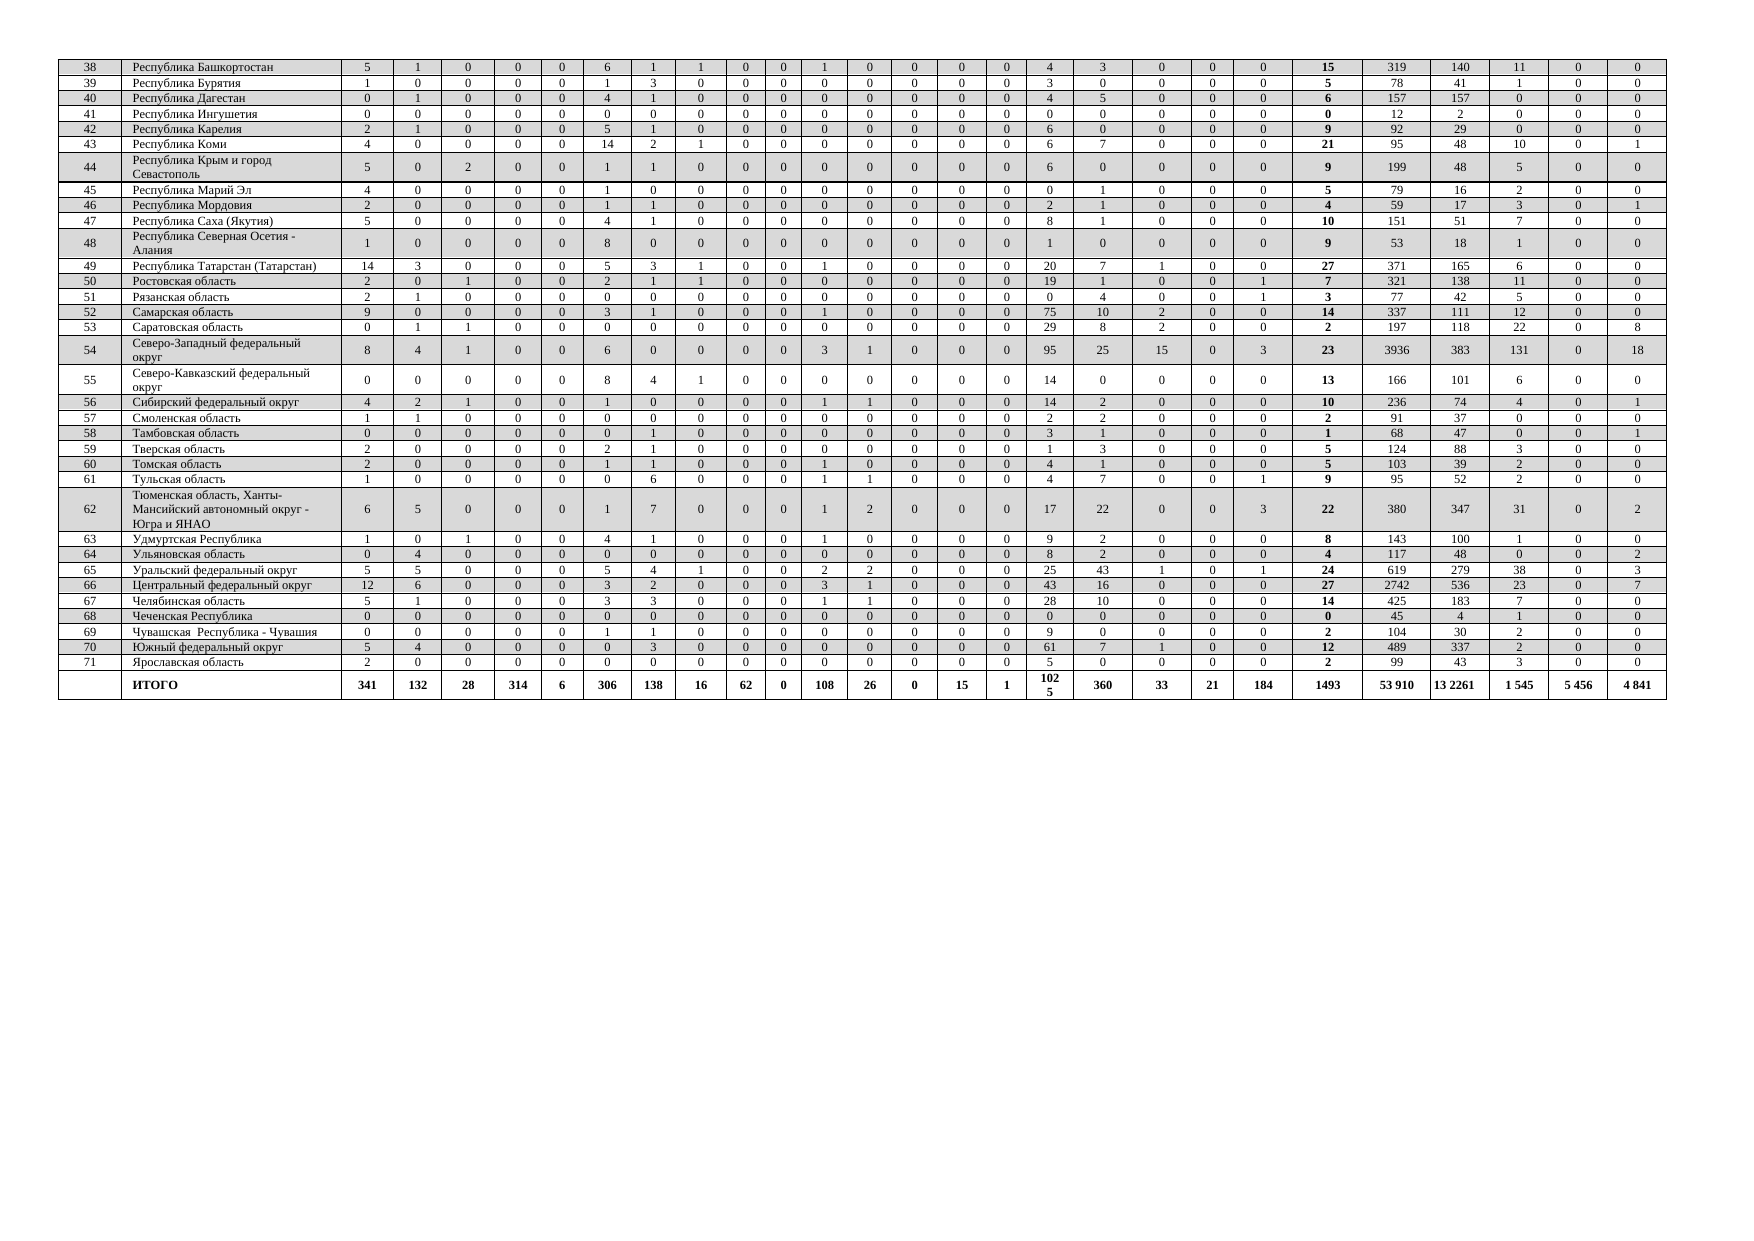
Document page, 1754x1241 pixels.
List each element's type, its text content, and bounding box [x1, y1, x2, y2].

table_cell 0 [495, 532, 541, 546]
table_cell 1 [632, 91, 675, 105]
table_cell 0 [938, 305, 986, 319]
table_cell 18 [1608, 336, 1666, 364]
table_cell 0 [727, 153, 765, 181]
table_cell 0 [542, 91, 583, 105]
table_cell 0 [676, 624, 726, 639]
table_cell 0 [1234, 198, 1292, 212]
table_cell 9 [1293, 153, 1362, 181]
table_cell 7 [1074, 472, 1132, 487]
table_cell 0 [1192, 137, 1233, 152]
table_cell 0 [442, 457, 494, 471]
table_cell 4 [342, 183, 393, 197]
table_cell 0 [987, 60, 1026, 74]
table_cell 0 [1192, 411, 1233, 425]
table_cell 0 [1027, 289, 1073, 304]
table_cell 0 [676, 198, 726, 212]
table_cell 1 [632, 274, 675, 288]
table_cell 2 [394, 395, 441, 409]
table_cell 0 [1192, 578, 1233, 592]
table_cell 0 [442, 411, 494, 425]
table_cell 3 [632, 259, 675, 273]
table_cell 0 [394, 183, 441, 197]
table_cell 39 [59, 76, 121, 90]
table_cell 0 [676, 76, 726, 90]
table_cell 0 [1608, 609, 1666, 623]
table_cell 2 [1431, 106, 1489, 121]
table_cell 0 [987, 472, 1026, 487]
table_cell 0 [542, 259, 583, 273]
table_cell 0 [727, 289, 765, 304]
table_cell 47 [1431, 426, 1489, 440]
table_cell 0 [495, 426, 541, 440]
table_cell 77 [1363, 289, 1430, 304]
table_cell 0 [938, 137, 986, 152]
table_cell 0 [892, 274, 937, 288]
table_cell 7 [1074, 259, 1132, 273]
table_cell Республика Коми [122, 137, 341, 152]
table_cell 4 [1027, 472, 1073, 487]
table_cell 5 456 [1549, 671, 1607, 699]
table_cell 321 [1363, 274, 1430, 288]
table_cell 157 [1431, 91, 1489, 105]
table_cell 0 [987, 426, 1026, 440]
table_cell 6 [1027, 122, 1073, 136]
table_cell 0 [1490, 411, 1548, 425]
table_cell 0 [766, 563, 801, 577]
table_cell 0 [1133, 183, 1191, 197]
table_cell 0 [495, 305, 541, 319]
table_cell 0 [676, 213, 726, 228]
table_cell 1 [1074, 213, 1132, 228]
table_cell 2 [1074, 532, 1132, 546]
table_cell 0 [1549, 229, 1607, 257]
table_cell 5 [394, 488, 441, 531]
table_cell 22 [1293, 488, 1362, 531]
table_cell 0 [892, 441, 937, 456]
table_cell 0 [1490, 426, 1548, 440]
table_cell 29 [1431, 122, 1489, 136]
table_cell 0 [1549, 137, 1607, 152]
table_cell 0 [1133, 289, 1191, 304]
table_cell 0 [542, 122, 583, 136]
table_cell 425 [1363, 594, 1430, 608]
table_cell 0 [1133, 60, 1191, 74]
table_cell 0 [1549, 609, 1607, 623]
table_cell 5 [1293, 457, 1362, 471]
table_cell 1 [1490, 76, 1548, 90]
table_cell 0 [542, 229, 583, 257]
table_cell 0 [766, 609, 801, 623]
table_cell 52 [59, 305, 121, 319]
table_cell 0 [766, 305, 801, 319]
table_cell 0 [542, 578, 583, 592]
table_cell 0 [848, 229, 891, 257]
table_cell 1 [342, 472, 393, 487]
table_cell 0 [1192, 60, 1233, 74]
table_cell 157 [1363, 91, 1430, 105]
table_cell 0 [1192, 320, 1233, 334]
table_cell 0 [727, 624, 765, 639]
table_cell 0 [987, 411, 1026, 425]
table_cell 0 [676, 609, 726, 623]
table_cell 0 [892, 594, 937, 608]
table_cell 79 [1363, 183, 1430, 197]
table_cell 0 [632, 411, 675, 425]
table_cell 1 [802, 395, 847, 409]
table_cell 1 [394, 411, 441, 425]
table_cell 54 [59, 336, 121, 364]
table_cell 0 [1133, 76, 1191, 90]
table_cell 0 [1549, 426, 1607, 440]
table_cell 0 [892, 153, 937, 181]
table_cell 1 [632, 60, 675, 74]
table_cell Республика Башкортостан [122, 60, 341, 74]
table_cell 0 [1133, 472, 1191, 487]
table_cell 0 [676, 457, 726, 471]
table_cell [59, 671, 121, 699]
table_cell 4 [1293, 198, 1362, 212]
table_cell 1 [584, 183, 631, 197]
table_cell 0 [1074, 624, 1132, 639]
table_cell 0 [892, 640, 937, 654]
table_cell 26 [848, 671, 891, 699]
table_cell 0 [727, 198, 765, 212]
table_cell 0 [938, 426, 986, 440]
table_cell 4 [342, 395, 393, 409]
table_cell 0 [542, 457, 583, 471]
table_cell 0 [1608, 655, 1666, 669]
table_cell 0 [727, 547, 765, 562]
table_cell 0 [848, 426, 891, 440]
table_cell 1 [848, 594, 891, 608]
table_cell 9 [1027, 532, 1073, 546]
table_cell 0 [892, 60, 937, 74]
table_cell 0 [848, 305, 891, 319]
table_cell 0 [394, 305, 441, 319]
table_cell 0 [495, 640, 541, 654]
table_cell 6 [1027, 137, 1073, 152]
table_cell 1 [1608, 198, 1666, 212]
table_cell Республика Ингушетия [122, 106, 341, 121]
table_cell 0 [892, 91, 937, 105]
table_cell 0 [676, 547, 726, 562]
table_cell 0 [987, 91, 1026, 105]
table_cell 0 [766, 624, 801, 639]
table_cell 0 [727, 320, 765, 334]
table_cell 1 [394, 91, 441, 105]
table_cell 1 [1490, 229, 1548, 257]
table_cell 0 [766, 395, 801, 409]
table_cell 10 [1293, 395, 1362, 409]
table_cell 1 [632, 457, 675, 471]
table_cell 5 [1293, 183, 1362, 197]
table_cell 78 [1363, 76, 1430, 90]
table_cell 0 [892, 395, 937, 409]
table_cell 0 [442, 289, 494, 304]
table_cell 0 [1234, 395, 1292, 409]
table_cell 70 [59, 640, 121, 654]
table_cell 0 [442, 609, 494, 623]
table_cell 1 [676, 60, 726, 74]
table_cell 0 [727, 532, 765, 546]
table_cell 3 [1293, 289, 1362, 304]
table_cell Чеченская Республика [122, 609, 341, 623]
table_cell 1 [848, 336, 891, 364]
table_cell 0 [727, 594, 765, 608]
table_cell 0 [1133, 229, 1191, 257]
table_cell 0 [1490, 547, 1548, 562]
table_cell 0 [1234, 60, 1292, 74]
table_cell 0 [1074, 655, 1132, 669]
table_cell 0 [442, 76, 494, 90]
table_cell 1 [1133, 259, 1191, 273]
table_cell 0 [727, 259, 765, 273]
table_cell 47 [59, 213, 121, 228]
table_cell 7 [1490, 213, 1548, 228]
table_cell 0 [442, 563, 494, 577]
table_cell 0 [848, 274, 891, 288]
table_cell 8 [1027, 213, 1073, 228]
table_cell 3 [584, 578, 631, 592]
table_cell 143 [1363, 532, 1430, 546]
table_cell 0 [848, 624, 891, 639]
table_cell 0 [394, 229, 441, 257]
table_cell 1 [584, 488, 631, 531]
table_cell 0 [938, 578, 986, 592]
table_cell 0 [727, 411, 765, 425]
table_cell 0 [394, 274, 441, 288]
table_cell 0 [1549, 320, 1607, 334]
table_cell 0 [1192, 213, 1233, 228]
table_cell 40 [59, 91, 121, 105]
table_cell 1 [1074, 426, 1132, 440]
table_cell 0 [495, 106, 541, 121]
table_cell 0 [394, 198, 441, 212]
table_cell 0 [802, 289, 847, 304]
table_cell 62 [59, 488, 121, 531]
table_cell 0 [892, 609, 937, 623]
table_cell 5 [342, 594, 393, 608]
table_cell 5 [1293, 441, 1362, 456]
table_cell 0 [892, 289, 937, 304]
table_cell 0 [766, 457, 801, 471]
table_cell 0 [1608, 259, 1666, 273]
table_cell 0 [1234, 91, 1292, 105]
table_cell 25 [1027, 563, 1073, 577]
table_cell 0 [1192, 640, 1233, 654]
table_cell Ростовская область [122, 274, 341, 288]
table_cell 0 [1549, 472, 1607, 487]
table_cell 0 [1549, 547, 1607, 562]
table_cell 0 [938, 457, 986, 471]
table_cell 28 [1027, 594, 1073, 608]
table_cell 0 [495, 488, 541, 531]
table_cell 0 [1549, 441, 1607, 456]
table_cell 0 [676, 640, 726, 654]
table_cell 6 [1293, 91, 1362, 105]
table_cell 0 [1549, 213, 1607, 228]
table_cell 0 [987, 320, 1026, 334]
table_cell 0 [394, 457, 441, 471]
table_cell 0 [766, 213, 801, 228]
table_cell 0 [1234, 305, 1292, 319]
table_cell 92 [1363, 122, 1430, 136]
table_cell 12 [1363, 106, 1430, 121]
table_cell Республика Татарстан (Татарстан) [122, 259, 341, 273]
table_cell 0 [1549, 365, 1607, 394]
table_cell 165 [1431, 259, 1489, 273]
table_cell 0 [676, 655, 726, 669]
table_cell 2742 [1363, 578, 1430, 592]
table_cell 0 [1234, 411, 1292, 425]
table_cell 0 [1074, 76, 1132, 90]
table_cell 48 [59, 229, 121, 257]
table_cell 0 [1074, 153, 1132, 181]
table_cell Ярославская область [122, 655, 341, 669]
table_cell 1 [802, 488, 847, 531]
table_cell 6 [1027, 153, 1073, 181]
table_cell 2 [1027, 411, 1073, 425]
table_cell 1 545 [1490, 671, 1548, 699]
table_cell 0 [1234, 76, 1292, 90]
table_cell 2 [1608, 488, 1666, 531]
table_cell 132 [394, 671, 441, 699]
table_cell 0 [394, 426, 441, 440]
table_cell 0 [1133, 594, 1191, 608]
table_cell 0 [987, 547, 1026, 562]
table_cell 0 [727, 336, 765, 364]
table_cell 0 [495, 122, 541, 136]
table_cell 236 [1363, 395, 1430, 409]
table_cell 0 [848, 183, 891, 197]
table_cell 0 [542, 609, 583, 623]
table_cell 0 [1549, 532, 1607, 546]
table_cell 0 [892, 365, 937, 394]
table_cell 0 [542, 640, 583, 654]
table_cell 1 [1133, 563, 1191, 577]
table_cell 0 [727, 426, 765, 440]
table_cell 0 [584, 472, 631, 487]
table_cell 88 [1431, 441, 1489, 456]
table_cell 0 [938, 213, 986, 228]
table_cell 0 [495, 395, 541, 409]
table_cell 22 [1074, 488, 1132, 531]
table_cell Рязанская область [122, 289, 341, 304]
table_cell 3 [632, 594, 675, 608]
table_cell 7 [1608, 578, 1666, 592]
table_cell 0 [676, 426, 726, 440]
table_cell 0 [542, 198, 583, 212]
table_cell 347 [1431, 488, 1489, 531]
table_cell 0 [584, 106, 631, 121]
table_cell 95 [1027, 336, 1073, 364]
table_cell 2 [1293, 320, 1362, 334]
table_cell 5 [1490, 289, 1548, 304]
table_cell 5 [342, 213, 393, 228]
table_cell 0 [987, 488, 1026, 531]
table_cell Республика Северная Осетия - Алания [122, 229, 341, 257]
table_cell 0 [1192, 259, 1233, 273]
table_cell 0 [676, 320, 726, 334]
table_cell 1 [987, 671, 1026, 699]
table_cell 7 [632, 488, 675, 531]
table_cell 1 [802, 457, 847, 471]
table_cell 95 [1363, 137, 1430, 152]
table_cell 43 [1431, 655, 1489, 669]
table_cell 2 [632, 137, 675, 152]
table_cell 0 [987, 229, 1026, 257]
table_cell 0 [987, 640, 1026, 654]
table_cell 166 [1363, 365, 1430, 394]
table_cell 184 [1234, 671, 1292, 699]
table_cell 0 [766, 274, 801, 288]
table_cell 0 [1234, 457, 1292, 471]
table_cell 1 [1027, 229, 1073, 257]
table_cell 2 [1133, 305, 1191, 319]
table_cell 1 [1234, 472, 1292, 487]
table_cell 2 [1490, 624, 1548, 639]
table_cell 0 [584, 320, 631, 334]
table_cell 0 [1192, 76, 1233, 90]
table_cell 0 [848, 213, 891, 228]
table_cell 0 [766, 60, 801, 74]
table_cell 0 [1074, 106, 1132, 121]
table_cell 0 [938, 395, 986, 409]
table_cell 2 [342, 289, 393, 304]
table_cell 43 [59, 137, 121, 152]
table_cell 11 [1490, 274, 1548, 288]
table_cell 0 [442, 624, 494, 639]
table_cell 0 [1133, 532, 1191, 546]
table_cell 0 [848, 76, 891, 90]
table_cell 0 [892, 563, 937, 577]
table_cell Удмуртская Республика [122, 532, 341, 546]
table_cell 0 [987, 259, 1026, 273]
table_cell 0 [1192, 91, 1233, 105]
table_cell 0 [987, 395, 1026, 409]
table_cell 0 [542, 289, 583, 304]
table_cell 0 [442, 122, 494, 136]
table_cell 50 [59, 274, 121, 288]
table_cell 9 [342, 305, 393, 319]
table_cell 0 [938, 274, 986, 288]
table_cell 0 [1549, 183, 1607, 197]
table_cell 66 [59, 578, 121, 592]
table_cell 14 [584, 137, 631, 152]
table_cell 0 [802, 183, 847, 197]
table_cell Тюменская область, Ханты-Мансийский автономный округ - Югра и ЯНАО [122, 488, 341, 531]
table_cell 0 [342, 106, 393, 121]
table_cell 0 [1192, 336, 1233, 364]
table_cell 183 [1431, 594, 1489, 608]
table_cell 0 [766, 441, 801, 456]
table_cell 3 [1074, 441, 1132, 456]
table_cell 0 [892, 578, 937, 592]
table_cell 0 [938, 640, 986, 654]
table_cell 383 [1431, 336, 1489, 364]
table_cell 4 [394, 547, 441, 562]
table_cell 0 [766, 532, 801, 546]
table_cell 0 [495, 563, 541, 577]
table_cell 0 [766, 594, 801, 608]
table_cell 0 [495, 153, 541, 181]
table_cell 7 [1490, 594, 1548, 608]
table_cell 4 [1490, 395, 1548, 409]
table_cell 2 [1490, 472, 1548, 487]
table_cell 0 [342, 609, 393, 623]
table_cell 0 [1133, 411, 1191, 425]
table_cell 0 [1234, 137, 1292, 152]
table_cell 6 [584, 336, 631, 364]
table_cell 12 [1490, 305, 1548, 319]
table_cell 1 [632, 305, 675, 319]
table_cell 0 [1192, 365, 1233, 394]
table_cell 5 [1027, 655, 1073, 669]
table_cell 0 [394, 532, 441, 546]
table_cell 0 [766, 365, 801, 394]
table_cell 0 [1192, 229, 1233, 257]
table_cell 1 [584, 624, 631, 639]
table_cell 2 [1293, 624, 1362, 639]
table_cell 5 [342, 60, 393, 74]
table_cell 0 [1234, 547, 1292, 562]
table_cell 39 [1431, 457, 1489, 471]
table_cell 0 [802, 365, 847, 394]
table_cell 0 [802, 609, 847, 623]
table_cell 1 [394, 122, 441, 136]
table_cell 0 [766, 671, 801, 699]
table_cell 371 [1363, 259, 1430, 273]
table_cell 0 [987, 578, 1026, 592]
table_cell 0 [1192, 594, 1233, 608]
table_cell 0 [1608, 106, 1666, 121]
table_cell 0 [987, 183, 1026, 197]
table_cell 0 [727, 457, 765, 471]
table_cell 11 [1490, 60, 1548, 74]
table_cell 0 [342, 426, 393, 440]
table_cell 6 [394, 578, 441, 592]
table_cell 0 [987, 289, 1026, 304]
table_cell 0 [542, 547, 583, 562]
table_cell 0 [495, 183, 541, 197]
table_cell 0 [802, 106, 847, 121]
table_cell 0 [1490, 122, 1548, 136]
table_cell 0 [892, 213, 937, 228]
table_cell 8 [584, 229, 631, 257]
table_cell 0 [542, 532, 583, 546]
table_cell 0 [1074, 609, 1132, 623]
table_cell 0 [1234, 320, 1292, 334]
table_cell 0 [1549, 274, 1607, 288]
table_cell 0 [938, 547, 986, 562]
table_cell 0 [727, 122, 765, 136]
table_cell 306 [584, 671, 631, 699]
table_cell Тверская область [122, 441, 341, 456]
table_cell 0 [766, 91, 801, 105]
table_cell 45 [59, 183, 121, 197]
table_cell 8 [1293, 532, 1362, 546]
table_cell 52 [1431, 472, 1489, 487]
table_cell 0 [1133, 122, 1191, 136]
table_cell 0 [1234, 213, 1292, 228]
table_cell 0 [342, 365, 393, 394]
table_cell 0 [676, 441, 726, 456]
table_cell 0 [892, 547, 937, 562]
table_cell 0 [1192, 488, 1233, 531]
table_cell 12 [342, 578, 393, 592]
table_cell 0 [1608, 532, 1666, 546]
table_cell 0 [1133, 153, 1191, 181]
table_cell 117 [1363, 547, 1430, 562]
table_cell 108 [802, 671, 847, 699]
table_cell 0 [676, 532, 726, 546]
table_cell 0 [766, 137, 801, 152]
table_cell 0 [848, 198, 891, 212]
table_cell Республика Бурятия [122, 76, 341, 90]
table_cell 0 [1549, 594, 1607, 608]
table_cell 59 [1363, 198, 1430, 212]
table_cell 0 [542, 426, 583, 440]
table_cell 14 [342, 259, 393, 273]
table_cell 0 [848, 441, 891, 456]
table_cell 62 [727, 671, 765, 699]
table_cell 0 [938, 183, 986, 197]
table_cell Челябинская область [122, 594, 341, 608]
table_cell 0 [676, 488, 726, 531]
table_cell 1 [1074, 457, 1132, 471]
table_cell 0 [892, 183, 937, 197]
table_cell 58 [59, 426, 121, 440]
table_cell 0 [892, 122, 937, 136]
table_cell 111 [1431, 305, 1489, 319]
table_cell 0 [542, 365, 583, 394]
table_cell 2 [1027, 198, 1073, 212]
table_cell 0 [1133, 365, 1191, 394]
table_cell 0 [1608, 122, 1666, 136]
table_cell 1 [394, 289, 441, 304]
table_cell 5 [1074, 91, 1132, 105]
table_cell 0 [442, 426, 494, 440]
table_cell 0 [1549, 395, 1607, 409]
table_cell 0 [1133, 395, 1191, 409]
table_cell 337 [1363, 305, 1430, 319]
table_cell 5 [584, 563, 631, 577]
table_cell 0 [394, 76, 441, 90]
table_cell 5 [584, 259, 631, 273]
table_cell 0 [1133, 655, 1191, 669]
table_cell 0 [342, 624, 393, 639]
table_cell 0 [848, 457, 891, 471]
table_cell 0 [987, 441, 1026, 456]
table_cell 4 [632, 563, 675, 577]
table_cell 0 [802, 91, 847, 105]
table_cell 0 [442, 91, 494, 105]
table_cell 138 [632, 671, 675, 699]
table_cell 0 [848, 289, 891, 304]
table_cell 44 [59, 153, 121, 181]
table_cell 46 [59, 198, 121, 212]
table_cell 3 [802, 578, 847, 592]
table_cell 0 [727, 213, 765, 228]
table_cell 0 [1234, 594, 1292, 608]
table_cell 0 [676, 578, 726, 592]
table_cell 28 [442, 671, 494, 699]
table_cell 0 [542, 137, 583, 152]
table_cell 0 [632, 229, 675, 257]
table_cell 0 [1608, 305, 1666, 319]
table_cell 0 [676, 91, 726, 105]
table_cell 0 [1192, 609, 1233, 623]
table_cell 1 [802, 259, 847, 273]
table_cell 67 [59, 594, 121, 608]
table_cell 15 [1293, 60, 1362, 74]
table_cell 489 [1363, 640, 1430, 654]
table_cell 4 841 [1608, 671, 1666, 699]
table_cell 1 [1490, 609, 1548, 623]
table_cell 0 [1192, 183, 1233, 197]
table_cell 0 [1192, 426, 1233, 440]
table_cell 57 [59, 411, 121, 425]
table_cell 2 [342, 655, 393, 669]
table_cell Смоленская область [122, 411, 341, 425]
table_cell 0 [848, 609, 891, 623]
table_cell 2 [1608, 547, 1666, 562]
table_cell 0 [442, 472, 494, 487]
table_cell 13 2261 [1431, 671, 1489, 699]
table_cell 0 [495, 198, 541, 212]
table_cell 619 [1363, 563, 1430, 577]
table_cell 0 [632, 395, 675, 409]
table_cell 0 [676, 122, 726, 136]
table_cell 9 [1293, 122, 1362, 136]
table_cell 4 [1293, 547, 1362, 562]
table_cell 17 [1431, 198, 1489, 212]
table_cell 0 [1234, 640, 1292, 654]
table_cell 0 [727, 229, 765, 257]
table_cell 0 [892, 472, 937, 487]
table_cell 0 [442, 198, 494, 212]
table_cell 0 [766, 547, 801, 562]
table_cell 23 [1490, 578, 1548, 592]
table_cell 0 [987, 274, 1026, 288]
table_cell 0 [676, 336, 726, 364]
table_cell 0 [542, 76, 583, 90]
table_cell 0 [987, 594, 1026, 608]
table_cell 2 [1490, 640, 1548, 654]
table_cell Республика Мордовия [122, 198, 341, 212]
table_cell 0 [1192, 198, 1233, 212]
table_cell 0 [442, 106, 494, 121]
table_cell 0 [938, 320, 986, 334]
table_cell 0 [1608, 594, 1666, 608]
table_cell 2 [442, 153, 494, 181]
table_cell 4 [1074, 289, 1132, 304]
table_cell 0 [542, 441, 583, 456]
table_cell 0 [495, 320, 541, 334]
table_cell 0 [727, 365, 765, 394]
table_cell 0 [766, 122, 801, 136]
table_cell 0 [1192, 106, 1233, 121]
table_cell 0 [727, 609, 765, 623]
table_cell 380 [1363, 488, 1430, 531]
table_cell 0 [632, 547, 675, 562]
table_cell 3 [802, 336, 847, 364]
table_cell 0 [495, 609, 541, 623]
table_cell 3 [1234, 488, 1292, 531]
table_cell 0 [1074, 122, 1132, 136]
table_cell 5 [394, 563, 441, 577]
table_cell 1 [1027, 441, 1073, 456]
table_cell 0 [676, 229, 726, 257]
table_cell Сибирский федеральный округ [122, 395, 341, 409]
table_cell 0 [987, 76, 1026, 90]
table_cell 0 [342, 91, 393, 105]
table_cell 1 [442, 336, 494, 364]
table_cell 0 [766, 472, 801, 487]
table_cell 0 [1293, 609, 1362, 623]
table_cell 0 [892, 671, 937, 699]
table_cell 0 [727, 183, 765, 197]
table_cell 0 [938, 106, 986, 121]
table_cell 0 [1549, 122, 1607, 136]
table_cell 0 [1608, 213, 1666, 228]
table_cell 0 [802, 640, 847, 654]
table_cell 0 [938, 153, 986, 181]
table_cell 124 [1363, 441, 1430, 456]
table_cell 0 [1549, 60, 1607, 74]
table_cell 2 [1293, 411, 1362, 425]
table_cell 0 [1608, 365, 1666, 394]
table_cell 0 [766, 320, 801, 334]
table_cell 0 [766, 229, 801, 257]
table_cell 0 [442, 229, 494, 257]
table_cell 0 [1027, 106, 1073, 121]
table_cell 0 [987, 122, 1026, 136]
table_cell 341 [342, 671, 393, 699]
table_cell 0 [394, 137, 441, 152]
table_cell 0 [938, 76, 986, 90]
table_cell 56 [59, 395, 121, 409]
table_cell 0 [442, 578, 494, 592]
table_cell 2 [1133, 320, 1191, 334]
table_cell 0 [892, 426, 937, 440]
table_cell 0 [938, 60, 986, 74]
table_cell 0 [848, 655, 891, 669]
table_cell 0 [848, 137, 891, 152]
table_cell 1 [632, 624, 675, 639]
table_cell 0 [584, 609, 631, 623]
table_cell 0 [495, 274, 541, 288]
table_cell 0 [892, 229, 937, 257]
table_cell 0 [766, 426, 801, 440]
table_cell 0 [766, 488, 801, 531]
table_cell 0 [727, 137, 765, 152]
table_cell 0 [892, 305, 937, 319]
table_cell 0 [542, 106, 583, 121]
table_cell 6 [342, 488, 393, 531]
table_cell 0 [495, 229, 541, 257]
table_cell 2 [848, 563, 891, 577]
table_cell 0 [676, 183, 726, 197]
table_cell 1 [1074, 274, 1132, 288]
table_cell 140 [1431, 60, 1489, 74]
table_cell 4 [394, 336, 441, 364]
table_cell 16 [1431, 183, 1489, 197]
table_cell 15 [1133, 336, 1191, 364]
table_cell 48 [1431, 547, 1489, 562]
table_cell 10 [1293, 213, 1362, 228]
table_cell Уральский федеральный округ [122, 563, 341, 577]
table_cell 0 [632, 609, 675, 623]
table_cell 0 [495, 457, 541, 471]
table_cell 0 [676, 289, 726, 304]
table_cell 2 [342, 274, 393, 288]
table_cell 0 [987, 655, 1026, 669]
table_cell 0 [495, 472, 541, 487]
table_cell 3 [1027, 76, 1073, 90]
table_cell 43 [1074, 563, 1132, 577]
table_cell 0 [542, 60, 583, 74]
table_cell 2 [584, 441, 631, 456]
table_cell Ульяновская область [122, 547, 341, 562]
table_cell 0 [938, 198, 986, 212]
table_cell 3936 [1363, 336, 1430, 364]
table_cell 2 [342, 457, 393, 471]
table_cell 1 [676, 563, 726, 577]
table_cell 0 [727, 91, 765, 105]
table_cell 0 [394, 213, 441, 228]
table_cell 0 [1549, 624, 1607, 639]
table_cell 18 [1431, 229, 1489, 257]
table_cell 0 [727, 563, 765, 577]
table_cell 0 [938, 122, 986, 136]
table_cell 14 [1027, 365, 1073, 394]
table_cell 0 [495, 213, 541, 228]
table_cell 101 [1431, 365, 1489, 394]
table_cell 1 [1608, 426, 1666, 440]
table_cell 0 [1234, 426, 1292, 440]
table_cell 0 [1549, 76, 1607, 90]
table_cell 0 [766, 259, 801, 273]
table_cell 0 [1234, 365, 1292, 394]
table_cell 95 [1363, 472, 1430, 487]
table_cell 0 [542, 594, 583, 608]
table_cell 0 [1549, 91, 1607, 105]
table_cell 9 [1293, 472, 1362, 487]
table_cell 0 [1234, 624, 1292, 639]
table_cell 0 [442, 60, 494, 74]
table_cell 3 [1027, 426, 1073, 440]
table_cell 49 [59, 259, 121, 273]
table_cell 0 [495, 91, 541, 105]
table_cell 0 [495, 76, 541, 90]
table_cell 23 [1293, 336, 1362, 364]
table_cell 0 [1133, 426, 1191, 440]
table_cell 64 [59, 547, 121, 562]
table_cell 0 [848, 320, 891, 334]
table_cell 7 [1074, 640, 1132, 654]
table_cell 99 [1363, 655, 1430, 669]
table_cell 0 [938, 563, 986, 577]
table_cell 0 [766, 640, 801, 654]
table_cell 2 [342, 441, 393, 456]
table_cell 0 [1192, 395, 1233, 409]
table_cell 0 [495, 594, 541, 608]
table_cell 0 [394, 472, 441, 487]
table_cell 0 [892, 259, 937, 273]
table_cell 1 [1293, 426, 1362, 440]
table_cell 6 [584, 60, 631, 74]
table_cell 43 [1027, 578, 1073, 592]
table_cell 0 [495, 60, 541, 74]
table_cell 0 [442, 213, 494, 228]
table_cell 0 [727, 655, 765, 669]
table_cell 65 [59, 563, 121, 577]
table_cell 1 [442, 532, 494, 546]
table_cell 1 [802, 472, 847, 487]
table_cell 0 [1234, 122, 1292, 136]
table_cell 0 [442, 441, 494, 456]
table_cell 0 [1549, 640, 1607, 654]
table_cell 74 [1431, 395, 1489, 409]
table_cell 5 [1293, 76, 1362, 90]
table_cell 0 [1549, 578, 1607, 592]
table_cell 6 [542, 671, 583, 699]
table_cell 0 [1549, 198, 1607, 212]
table_cell 0 [727, 472, 765, 487]
table_cell 1 [802, 305, 847, 319]
table_cell 0 [802, 274, 847, 288]
table_cell 4 [1431, 609, 1489, 623]
table_cell Тульская область [122, 472, 341, 487]
table_cell 0 [1192, 655, 1233, 669]
table_cell 1 [676, 274, 726, 288]
table_cell 0 [802, 213, 847, 228]
table_cell 0 [938, 472, 986, 487]
table_cell 0 [1133, 547, 1191, 562]
table_cell 8 [1608, 320, 1666, 334]
table_cell 1493 [1293, 671, 1362, 699]
table_cell 16 [676, 671, 726, 699]
table_cell 0 [1608, 457, 1666, 471]
table_cell Республика Саха (Якутия) [122, 213, 341, 228]
table_cell 0 [676, 395, 726, 409]
table_cell 8 [1027, 547, 1073, 562]
table_cell 0 [802, 441, 847, 456]
table_cell 0 [766, 198, 801, 212]
table_cell 2 [632, 578, 675, 592]
table_cell 24 [1293, 563, 1362, 577]
table_cell 2 [1074, 395, 1132, 409]
table_cell 0 [1133, 441, 1191, 456]
table_cell 4 [584, 213, 631, 228]
table_cell 0 [1133, 274, 1191, 288]
table_cell 0 [495, 411, 541, 425]
table_cell 5 [584, 122, 631, 136]
table_cell 1 [676, 137, 726, 152]
table_cell 0 [802, 122, 847, 136]
table_cell 0 [1192, 305, 1233, 319]
table_cell 17 [1027, 488, 1073, 531]
table_cell 51 [59, 289, 121, 304]
table_cell 0 [584, 289, 631, 304]
table_cell 0 [1192, 547, 1233, 562]
table_cell 27 [1293, 578, 1362, 592]
table_cell 1 [632, 426, 675, 440]
table_cell Республика Крым и город Севастополь [122, 153, 341, 181]
table_cell 0 [442, 594, 494, 608]
table_cell 2 [342, 122, 393, 136]
table_cell Чувашская Республика - Чувашия [122, 624, 341, 639]
table_cell 197 [1363, 320, 1430, 334]
table_cell 25 [1074, 336, 1132, 364]
table_cell 0 [676, 305, 726, 319]
table_cell 69 [59, 624, 121, 639]
table_cell 0 [676, 411, 726, 425]
table_cell 60 [59, 457, 121, 471]
table_cell 0 [1133, 457, 1191, 471]
table_cell 0 [938, 488, 986, 531]
table_cell 0 [892, 198, 937, 212]
table_cell 1 [1234, 289, 1292, 304]
table_cell 0 [1133, 213, 1191, 228]
table_cell 4 [584, 532, 631, 546]
table_cell 2 [802, 563, 847, 577]
table_cell Самарская область [122, 305, 341, 319]
table_cell 0 [495, 578, 541, 592]
table_cell 0 [394, 365, 441, 394]
table_cell 0 [1192, 563, 1233, 577]
table_cell 0 [727, 441, 765, 456]
table_cell 0 [442, 137, 494, 152]
table_cell 1 [632, 153, 675, 181]
table_cell 5 [342, 640, 393, 654]
table_cell 0 [442, 183, 494, 197]
table_cell 0 [766, 336, 801, 364]
table_cell 1 [342, 76, 393, 90]
table_cell 0 [542, 274, 583, 288]
table_cell 0 [542, 563, 583, 577]
table_cell 3 [584, 594, 631, 608]
table_cell 0 [1133, 578, 1191, 592]
table_cell 0 [766, 289, 801, 304]
table_cell 2 [1074, 411, 1132, 425]
table_cell 536 [1431, 578, 1489, 592]
table_cell 0 [1549, 457, 1607, 471]
table_cell 0 [766, 183, 801, 197]
table_cell 0 [584, 655, 631, 669]
table_cell 0 [848, 122, 891, 136]
table_cell 0 [495, 336, 541, 364]
table_cell 0 [802, 153, 847, 181]
table_cell 0 [802, 426, 847, 440]
table_cell 4 [584, 91, 631, 105]
table_cell 0 [495, 289, 541, 304]
table_cell 0 [676, 472, 726, 487]
table_cell 2 [342, 198, 393, 212]
table_cell 0 [1608, 274, 1666, 288]
table_cell 0 [495, 137, 541, 152]
table_cell 0 [542, 395, 583, 409]
table_cell 0 [342, 320, 393, 334]
table_cell 0 [802, 76, 847, 90]
table_cell 31 [1490, 488, 1548, 531]
table_cell 0 [1234, 578, 1292, 592]
table_cell 0 [495, 624, 541, 639]
table_cell 0 [938, 624, 986, 639]
table_cell 9 [1293, 229, 1362, 257]
table_cell Северо-Западный федеральный округ [122, 336, 341, 364]
table_cell Республика Марий Эл [122, 183, 341, 197]
table_cell 1 [342, 411, 393, 425]
table_cell 0 [892, 411, 937, 425]
table_cell 0 [938, 655, 986, 669]
table_cell 0 [727, 395, 765, 409]
table_cell 9 [1027, 624, 1073, 639]
table_cell 0 [1608, 640, 1666, 654]
table_cell 0 [987, 137, 1026, 152]
table_cell 16 [1074, 578, 1132, 592]
table_cell 0 [1234, 609, 1292, 623]
table_cell 1 [1074, 183, 1132, 197]
table_cell 0 [1234, 106, 1292, 121]
table_cell 0 [1074, 229, 1132, 257]
table_cell 0 [1192, 153, 1233, 181]
table_cell 0 [442, 547, 494, 562]
table_cell 68 [59, 609, 121, 623]
table_cell 20 [1027, 259, 1073, 273]
table_cell 15 [938, 671, 986, 699]
table_cell 1 [394, 594, 441, 608]
table_cell 0 [1608, 441, 1666, 456]
table_cell 0 [938, 289, 986, 304]
table_cell 0 [938, 441, 986, 456]
table_cell 91 [1363, 411, 1430, 425]
table_cell 0 [394, 624, 441, 639]
table_cell 61 [1027, 640, 1073, 654]
table_cell Тамбовская область [122, 426, 341, 440]
table_cell 0 [1608, 624, 1666, 639]
table_cell Республика Дагестан [122, 91, 341, 105]
table_cell 0 [1192, 441, 1233, 456]
table_cell 53 910 [1363, 671, 1430, 699]
table_cell 0 [987, 563, 1026, 577]
table_cell 0 [766, 411, 801, 425]
table_cell 3 [1234, 336, 1292, 364]
table_cell 0 [1549, 563, 1607, 577]
table_cell 0 [987, 532, 1026, 546]
table_cell 38 [59, 60, 121, 74]
table_cell 21 [1293, 137, 1362, 152]
table_cell 6 [632, 472, 675, 487]
table_cell 0 [802, 229, 847, 257]
table_cell 1 [1608, 137, 1666, 152]
table_cell 1025 [1027, 671, 1073, 699]
table_cell 0 [676, 106, 726, 121]
table_cell Саратовская область [122, 320, 341, 334]
table_cell 0 [542, 305, 583, 319]
table_cell 0 [1549, 153, 1607, 181]
table_cell 0 [1133, 488, 1191, 531]
table_cell 0 [1234, 532, 1292, 546]
table_cell 1 [1234, 563, 1292, 577]
table_cell 63 [59, 532, 121, 546]
table_cell 0 [848, 411, 891, 425]
table_cell 0 [442, 655, 494, 669]
table_cell 48 [1431, 153, 1489, 181]
table_cell 1 [442, 320, 494, 334]
table_cell 0 [632, 106, 675, 121]
table_cell 0 [1234, 183, 1292, 197]
table_cell 7 [1293, 274, 1362, 288]
table_cell Республика Карелия [122, 122, 341, 136]
table_cell 22 [1490, 320, 1548, 334]
table_cell 0 [542, 213, 583, 228]
table_cell 30 [1431, 624, 1489, 639]
table_cell 51 [1431, 213, 1489, 228]
table_cell 68 [1363, 426, 1430, 440]
table_cell 0 [987, 213, 1026, 228]
table_cell 0 [1234, 441, 1292, 456]
table_cell 0 [632, 320, 675, 334]
table_cell 10 [1074, 305, 1132, 319]
table_cell 59 [59, 441, 121, 456]
table_cell 3 [394, 259, 441, 273]
table_cell 0 [1608, 411, 1666, 425]
table_cell 3 [1490, 655, 1548, 669]
table_cell 0 [676, 153, 726, 181]
table_cell 14 [1027, 395, 1073, 409]
table_cell 0 [1133, 624, 1191, 639]
table_cell 0 [727, 640, 765, 654]
table_cell Томская область [122, 457, 341, 471]
table_cell 0 [394, 609, 441, 623]
table_cell 0 [1490, 106, 1548, 121]
table_cell 0 [802, 655, 847, 669]
table_cell 0 [1133, 198, 1191, 212]
table_cell 0 [1234, 229, 1292, 257]
table_cell 0 [1608, 76, 1666, 90]
table_cell 3 [632, 640, 675, 654]
table_cell 0 [632, 336, 675, 364]
table_cell 0 [442, 640, 494, 654]
table_cell 0 [938, 594, 986, 608]
table_cell 360 [1074, 671, 1132, 699]
table_cell 5 [342, 153, 393, 181]
table_cell 4 [1027, 91, 1073, 105]
table_cell 7 [1074, 137, 1132, 152]
table_cell 0 [766, 578, 801, 592]
table_cell 8 [1074, 320, 1132, 334]
table_cell 0 [766, 106, 801, 121]
table_cell ИТОГО [122, 671, 341, 699]
table_cell 337 [1431, 640, 1489, 654]
table_cell 0 [495, 365, 541, 394]
table_cell 1 [1608, 395, 1666, 409]
table_cell 48 [1431, 137, 1489, 152]
table_cell 3 [1608, 563, 1666, 577]
table_cell 0 [766, 153, 801, 181]
table_cell 1 [442, 274, 494, 288]
table_cell 0 [892, 655, 937, 669]
table_cell 0 [1608, 60, 1666, 74]
table_cell 0 [938, 411, 986, 425]
table_cell 0 [542, 655, 583, 669]
table_cell 0 [802, 137, 847, 152]
table_cell 0 [542, 488, 583, 531]
table_cell 19 [1027, 274, 1073, 288]
table_cell 21 [1192, 671, 1233, 699]
table_cell 1 [584, 395, 631, 409]
table_cell 0 [442, 365, 494, 394]
table_cell 0 [802, 411, 847, 425]
table_cell 0 [495, 259, 541, 273]
table_cell 0 [987, 106, 1026, 121]
table_cell 0 [802, 320, 847, 334]
table_cell 0 [495, 655, 541, 669]
table_cell 2 [1490, 183, 1548, 197]
table_cell 0 [1549, 655, 1607, 669]
table_cell 138 [1431, 274, 1489, 288]
table_cell 0 [848, 91, 891, 105]
table_cell 0 [1549, 488, 1607, 531]
table_cell 0 [987, 305, 1026, 319]
table_cell 0 [938, 609, 986, 623]
table_cell 4 [632, 365, 675, 394]
table_cell 131 [1490, 336, 1548, 364]
table_cell 0 [584, 426, 631, 440]
table_cell Южный федеральный округ [122, 640, 341, 654]
table_cell 0 [892, 137, 937, 152]
table_cell 38 [1490, 563, 1548, 577]
table_cell 1 [1234, 274, 1292, 288]
table_cell 0 [1608, 289, 1666, 304]
table_cell 2 [584, 274, 631, 288]
table_cell 0 [584, 640, 631, 654]
table_cell 1 [632, 213, 675, 228]
table_cell 1 [342, 229, 393, 257]
table_cell 0 [632, 655, 675, 669]
table_cell 0 [987, 365, 1026, 394]
table_cell 0 [542, 411, 583, 425]
table_cell 1 [1074, 198, 1132, 212]
table_cell 199 [1363, 153, 1430, 181]
table_cell 0 [542, 336, 583, 364]
table_cell 0 [727, 60, 765, 74]
table_cell 8 [584, 365, 631, 394]
table_cell 0 [848, 60, 891, 74]
table_cell 0 [1608, 91, 1666, 105]
table_cell 0 [802, 624, 847, 639]
table_cell 0 [1549, 289, 1607, 304]
table_cell 13 [1293, 365, 1362, 394]
table_cell 0 [1133, 137, 1191, 152]
table_cell 12 [1293, 640, 1362, 654]
table_cell 0 [938, 229, 986, 257]
table_cell 41 [59, 106, 121, 121]
table_cell 6 [1490, 259, 1548, 273]
table_cell 0 [1549, 336, 1607, 364]
table_cell 45 [1363, 609, 1430, 623]
table_cell 3 [1490, 441, 1548, 456]
table_cell 0 [1027, 183, 1073, 197]
table_cell 0 [1234, 655, 1292, 669]
table_cell 0 [1608, 472, 1666, 487]
table_cell 1 [632, 122, 675, 136]
table_cell 2 [1490, 457, 1548, 471]
table_cell 319 [1363, 60, 1430, 74]
table_cell 4 [394, 640, 441, 654]
table_cell 0 [1490, 91, 1548, 105]
table_cell 53 [1363, 229, 1430, 257]
table_cell 2 [1293, 655, 1362, 669]
table_cell 1 [802, 60, 847, 74]
table_cell 0 [987, 153, 1026, 181]
table_cell 1 [676, 259, 726, 273]
table_cell 0 [727, 274, 765, 288]
table_cell 75 [1027, 305, 1073, 319]
table_cell 0 [727, 578, 765, 592]
table_cell 118 [1431, 320, 1489, 334]
table_cell 41 [1431, 76, 1489, 90]
table_cell 1 [802, 532, 847, 546]
table_cell 27 [1293, 259, 1362, 273]
table_cell 0 [848, 153, 891, 181]
table_cell 0 [542, 183, 583, 197]
table_cell 1 [584, 76, 631, 90]
table_cell 0 [1074, 365, 1132, 394]
table_cell 5 [1490, 153, 1548, 181]
table_cell 0 [584, 411, 631, 425]
table_cell 1 [632, 532, 675, 546]
table_cell 0 [938, 91, 986, 105]
table_cell 1 [584, 198, 631, 212]
table_cell 1 [676, 365, 726, 394]
table_cell 0 [1133, 91, 1191, 105]
table_cell 29 [1027, 320, 1073, 334]
table_cell 1 [584, 457, 631, 471]
table_cell Центральный федеральный округ [122, 578, 341, 592]
table_cell 0 [892, 320, 937, 334]
table_cell 0 [1234, 259, 1292, 273]
table_cell 104 [1363, 624, 1430, 639]
table_cell 14 [1293, 594, 1362, 608]
table_cell 0 [892, 457, 937, 471]
table_cell 5 [342, 563, 393, 577]
table_cell 3 [1074, 60, 1132, 74]
table_cell 55 [59, 365, 121, 394]
table_cell 3 [584, 305, 631, 319]
table_cell 0 [495, 547, 541, 562]
table_cell 0 [1027, 609, 1073, 623]
table_cell 0 [987, 624, 1026, 639]
table_cell 0 [938, 336, 986, 364]
table_cell 0 [848, 532, 891, 546]
table_cell 0 [892, 336, 937, 364]
table_cell 0 [1549, 411, 1607, 425]
table_cell 71 [59, 655, 121, 669]
table_cell 0 [938, 532, 986, 546]
table_cell 0 [892, 532, 937, 546]
table_cell 0 [394, 106, 441, 121]
table_cell 0 [1133, 106, 1191, 121]
table_cell 0 [1192, 274, 1233, 288]
table_cell 0 [987, 198, 1026, 212]
table_cell 0 [1192, 472, 1233, 487]
table_cell 4 [342, 137, 393, 152]
table_cell 0 [848, 547, 891, 562]
table_cell 0 [442, 259, 494, 273]
table_cell 0 [1192, 122, 1233, 136]
table_cell 42 [1431, 289, 1489, 304]
table_cell 1 [632, 441, 675, 456]
table_cell 1 [632, 198, 675, 212]
table_cell 1 [442, 395, 494, 409]
table_cell 0 [1133, 609, 1191, 623]
table_cell 1 [584, 153, 631, 181]
table_cell 0 [727, 106, 765, 121]
table_cell 0 [442, 305, 494, 319]
table_cell 0 [1549, 259, 1607, 273]
table_cell 0 [802, 198, 847, 212]
table_cell 1 [394, 320, 441, 334]
table_cell 0 [1608, 153, 1666, 181]
table_cell 0 [727, 76, 765, 90]
table_cell 0 [727, 488, 765, 531]
table_cell 37 [1431, 411, 1489, 425]
table_cell 0 [1608, 183, 1666, 197]
table_cell 0 [848, 640, 891, 654]
table_cell 0 [1234, 153, 1292, 181]
table_cell 1 [1133, 640, 1191, 654]
table_cell 0 [848, 259, 891, 273]
table_cell 0 [584, 547, 631, 562]
table_cell 0 [987, 457, 1026, 471]
table_cell 0 [987, 609, 1026, 623]
table_cell 14 [1293, 305, 1362, 319]
table_cell 0 [848, 106, 891, 121]
table_cell 10 [1074, 594, 1132, 608]
table_cell 1 [342, 532, 393, 546]
table_cell 33 [1133, 671, 1191, 699]
table_cell 1 [848, 578, 891, 592]
table_cell 61 [59, 472, 121, 487]
table_cell 314 [495, 671, 541, 699]
table_cell 3 [1490, 198, 1548, 212]
table_cell 0 [542, 153, 583, 181]
table_cell 2 [848, 488, 891, 531]
table_cell 0 [394, 153, 441, 181]
table_cell 0 [542, 472, 583, 487]
table_cell 0 [632, 183, 675, 197]
table_cell 53 [59, 320, 121, 334]
table_cell 0 [938, 259, 986, 273]
table_cell 0 [848, 365, 891, 394]
table_cell 0 [892, 76, 937, 90]
table_cell 0 [892, 488, 937, 531]
table_cell 0 [727, 305, 765, 319]
table_cell 0 [542, 624, 583, 639]
table_cell 151 [1363, 213, 1430, 228]
table_cell 279 [1431, 563, 1489, 577]
table_cell 0 [1608, 229, 1666, 257]
table_cell 4 [1027, 60, 1073, 74]
table_cell 0 [1192, 457, 1233, 471]
table_cell 0 [802, 547, 847, 562]
table_cell 0 [1192, 532, 1233, 546]
table_cell Северо-Кавказский федеральный округ [122, 365, 341, 394]
table_cell 0 [987, 336, 1026, 364]
table_cell 0 [442, 488, 494, 531]
table_cell 0 [495, 441, 541, 456]
table_cell 0 [676, 594, 726, 608]
table_cell 0 [766, 655, 801, 669]
table_cell 8 [342, 336, 393, 364]
table_cell 0 [394, 441, 441, 456]
table_cell 4 [1027, 457, 1073, 471]
table_cell 0 [1293, 106, 1362, 121]
table_cell 0 [1549, 106, 1607, 121]
table_cell 3 [632, 76, 675, 90]
table_cell 103 [1363, 457, 1430, 471]
table_cell 0 [542, 320, 583, 334]
table_cell 1 [848, 395, 891, 409]
table_cell 0 [892, 106, 937, 121]
table_cell 0 [892, 624, 937, 639]
table_cell 1 [848, 472, 891, 487]
table_cell 100 [1431, 532, 1489, 546]
table_cell 0 [1192, 289, 1233, 304]
table_cell 6 [1490, 365, 1548, 394]
table_cell 0 [766, 76, 801, 90]
table_cell 0 [1192, 624, 1233, 639]
table_cell 1 [394, 60, 441, 74]
table_cell 0 [394, 655, 441, 669]
table_cell 0 [1549, 305, 1607, 319]
table_cell 10 [1490, 137, 1548, 152]
table_cell 0 [632, 289, 675, 304]
table_cell 0 [342, 547, 393, 562]
table_cell 0 [938, 365, 986, 394]
table_cell 2 [1074, 547, 1132, 562]
table_cell 1 [1490, 532, 1548, 546]
table_cell 42 [59, 122, 121, 136]
table_cell 1 [802, 594, 847, 608]
